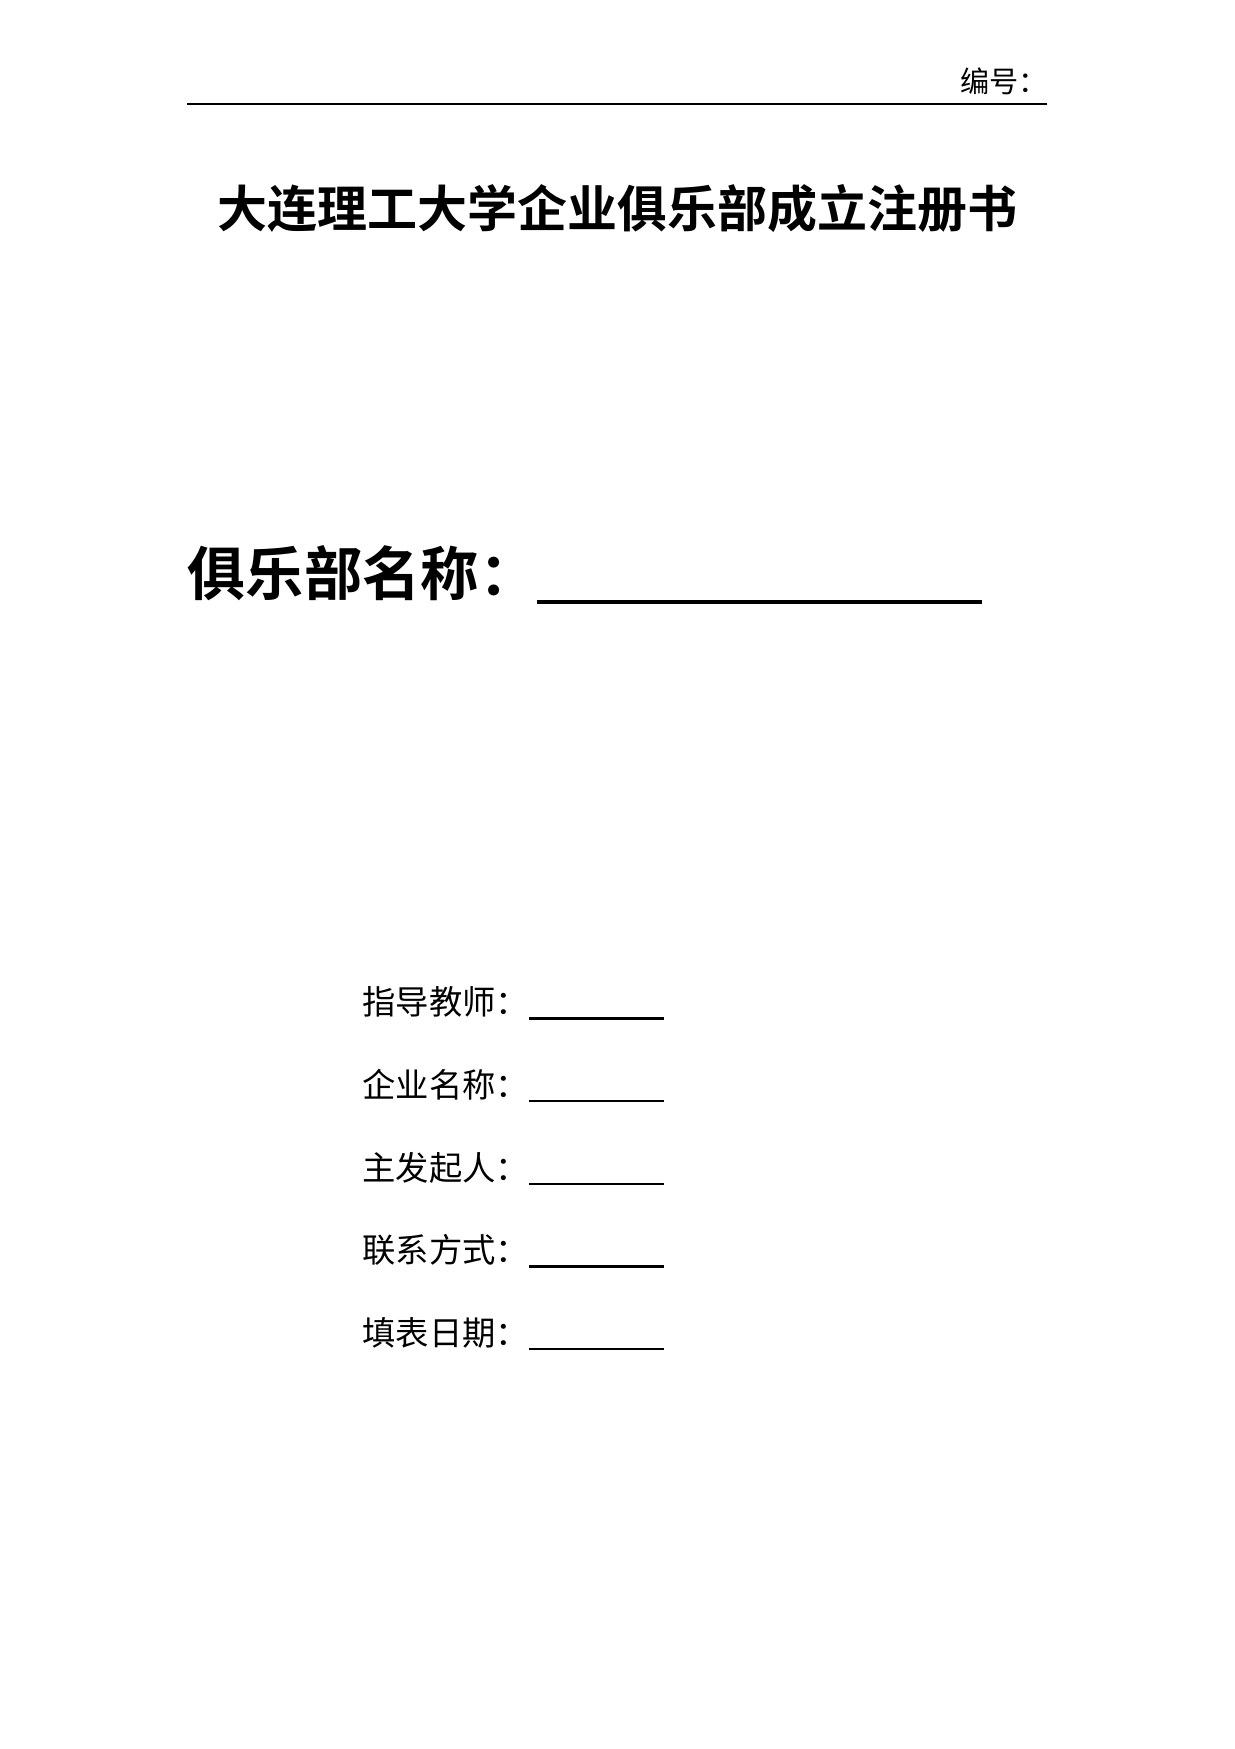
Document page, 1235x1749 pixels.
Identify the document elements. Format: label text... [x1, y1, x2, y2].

text 填表日期： [187, 1298, 1047, 1364]
text 主发起人： [187, 1132, 1047, 1199]
text 大连理工大学企业俱乐部成立注册书 [187, 156, 1047, 256]
text 企业名称： [187, 1049, 1047, 1116]
text 指导教师： [187, 967, 1047, 1033]
text 俱乐部名称： [187, 520, 1047, 620]
text 联系方式： [187, 1215, 1047, 1281]
